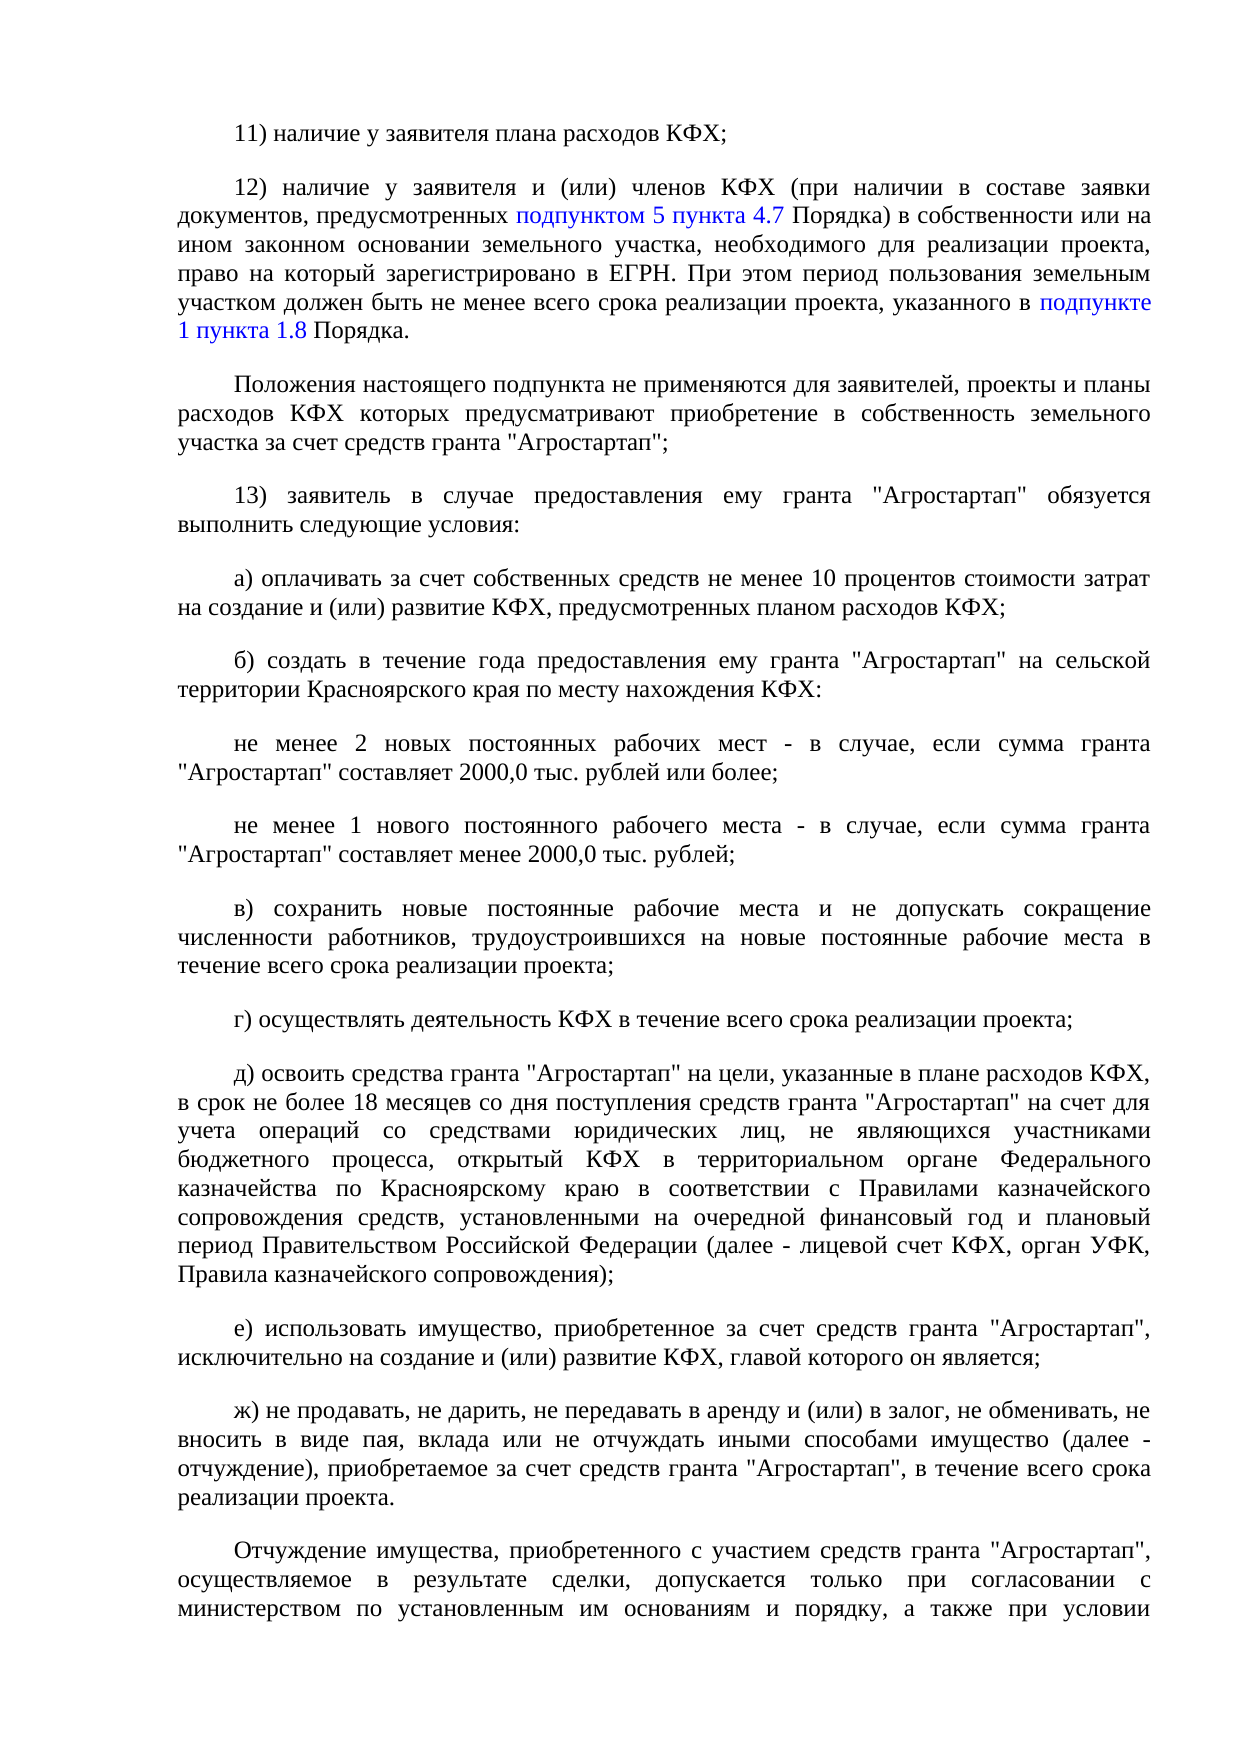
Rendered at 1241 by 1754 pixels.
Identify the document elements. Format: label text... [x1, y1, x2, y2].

text 11) наличие у заявителя плана расходов КФХ; [177, 118, 1152, 147]
text а) оплачивать за счет собственных средств не менее 10 процентов стоимости затрат на создание и (или) развитие КФХ, предусмотренных планом расходов КФХ; [177, 563, 1152, 621]
text е) использовать имущество, приобретенное за счет средств гранта "Агростартап", исключительно на создание и (или) развитие КФХ, главой которого он является; [177, 1313, 1152, 1371]
text в) сохранить новые постоянные рабочие места и не допускать сокращение численности работников, трудоустроившихся на новые постоянные рабочие места в течение всего срока реализации проекта; [177, 893, 1152, 979]
text д) освоить средства гранта "Агростартап" на цели, указанные в плане расходов КФХ, в срок не более 18 месяцев со дня поступления средств гранта "Агростартап" на счет для учета операций со средствами юридических лиц, не являющихся участниками бюджетного процесса, открытый КФХ в территориальном органе Федерального казначейства по Красноярскому краю в соответствии с Правилами казначейского сопровождения средств, установленными на очередной финансовый год и плановый период Правительством Российской Федерации (далее - лицевой счет КФХ, орган УФК, Правила казначейского сопровождения); [177, 1058, 1152, 1288]
text ж) не продавать, не дарить, не передавать в аренду и (или) в залог, не обменивать, не вносить в виде пая, вклада или не отчуждать иными способами имущество (далее - отчуждение), приобретаемое за счет средств гранта "Агростартап", в течение всего срока реализации проекта. [177, 1396, 1152, 1511]
text Положения настоящего подпункта не применяются для заявителей, проекты и планы расходов КФХ которых предусматривают приобретение в собственность земельного участка за счет средств гранта "Агростартап"; [177, 369, 1152, 456]
text не менее 1 нового постоянного рабочего места - в случае, если сумма гранта "Агростартап" составляет менее 2000,0 тыс. рублей; [177, 811, 1152, 868]
text г) осуществлять деятельность КФХ в течение всего срока реализации проекта; [177, 1004, 1152, 1033]
text б) создать в течение года предоставления ему гранта "Агростартап" на сельской территории Красноярского края по месту нахождения КФХ: [177, 646, 1152, 703]
text 12) наличие у заявителя и (или) членов КФХ (при наличии в составе заявки документов, предусмотренных подпунктом 5 пункта 4.7 Порядка) в собственности или на ином законном основании земельного участка, необходимого для реализации проекта, право на который зарегистрировано в ЕГРН. При этом период пользования земельным участком должен быть не менее всего срока реализации проекта, указанного в подпункте 1 пункта 1.8 Порядка. [177, 172, 1152, 344]
text не менее 2 новых постоянных рабочих мест - в случае, если сумма гранта "Агростартап" составляет 2000,0 тыс. рублей или более; [177, 728, 1152, 786]
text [177, 1536, 1152, 1622]
text 13) заявитель в случае предоставления ему гранта "Агростартап" обязуется выполнить следующие условия: [177, 481, 1152, 538]
